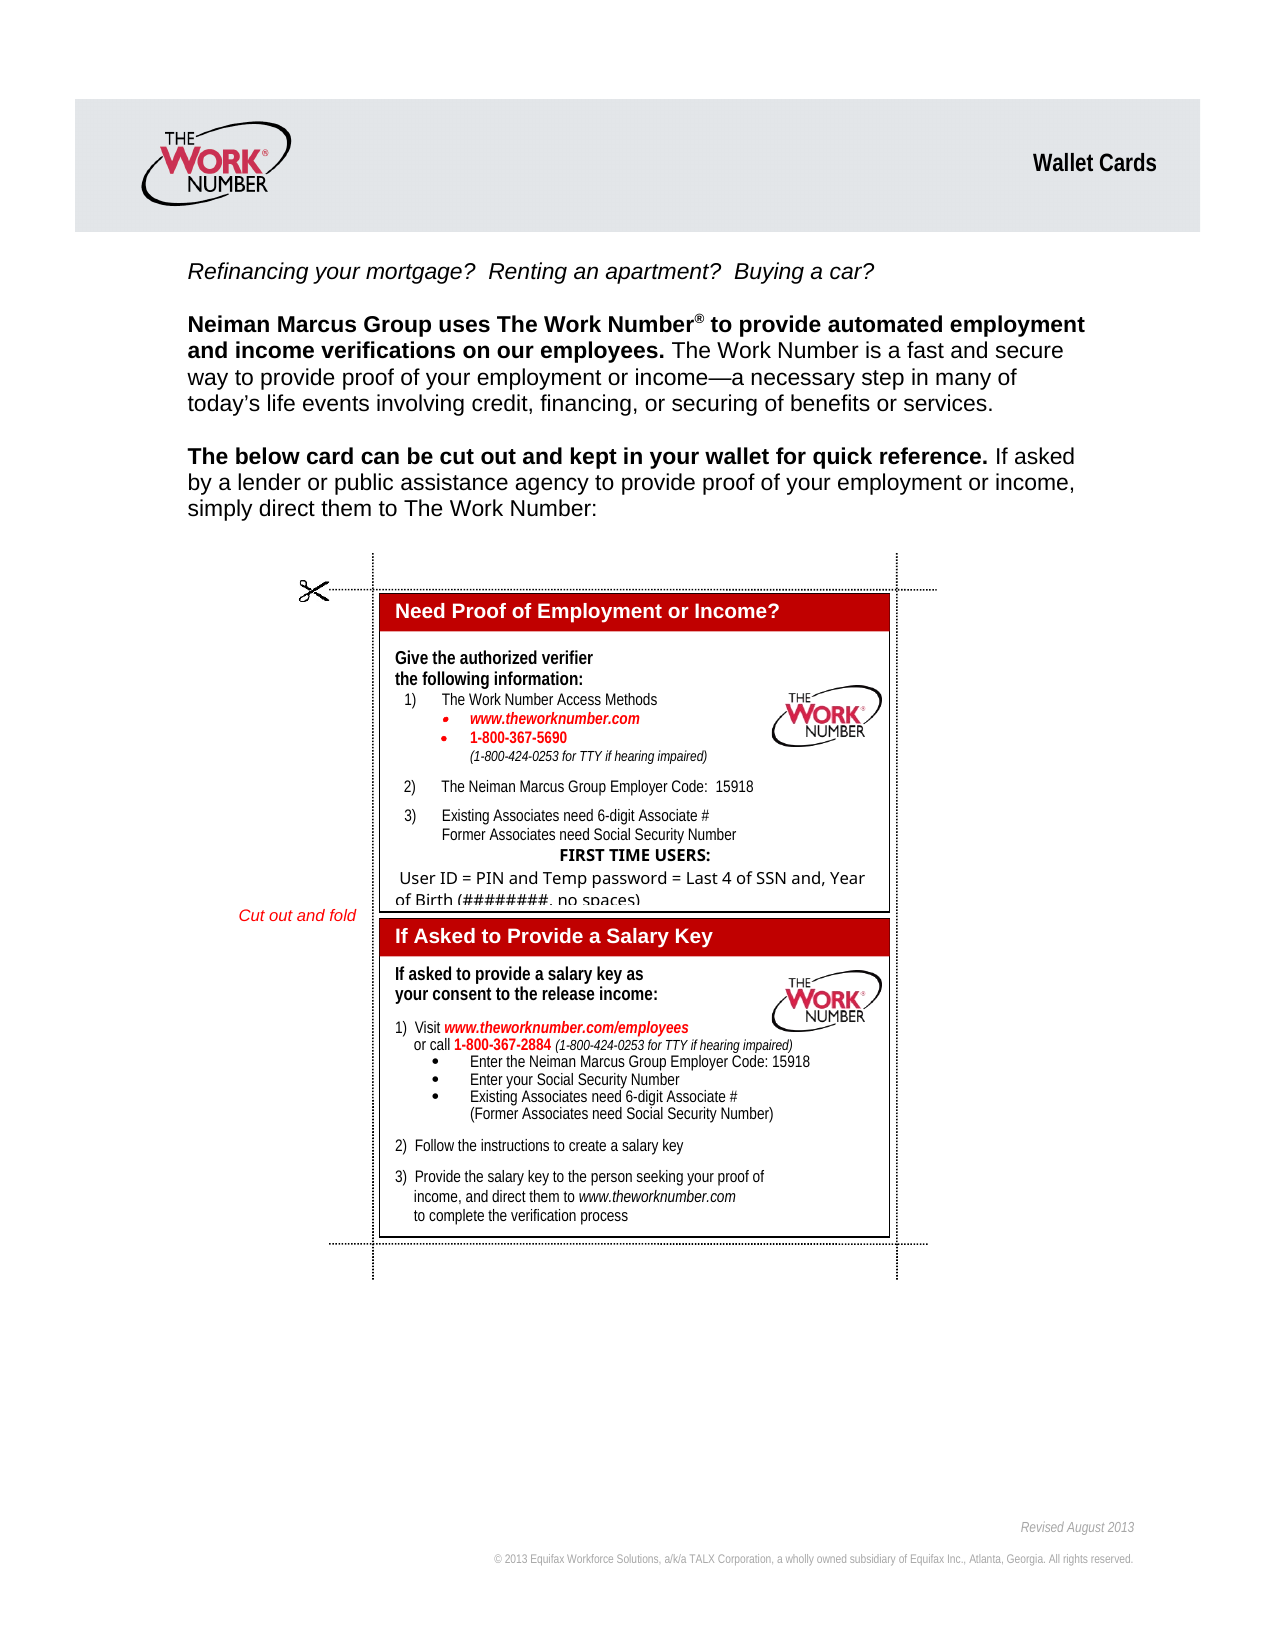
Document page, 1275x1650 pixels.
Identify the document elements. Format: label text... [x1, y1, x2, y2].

text The below card can be cut out and kept in your wallet for quick reference. If asked by a lender or public assistance agency to provide proof of your employment or income, simply direct them to The Work Number: [187, 443, 1087, 522]
picture [298, 580, 330, 602]
picture [771, 970, 882, 1032]
text Refinancing your mortgage? Renting an apartment? Buying a car? [187, 99, 1087, 284]
picture [1087, 99, 1200, 232]
text Neiman Marcus Group uses The Work Number® to provide automated employment and income verifications on our employees. The Work Number is a fast and secure way to provide proof of your employment or income—a necessary step in many of today’s life events involving credit, financing, or securing of benefits or services. [187, 311, 1087, 416]
picture [771, 685, 882, 747]
picture [75, 99, 187, 232]
